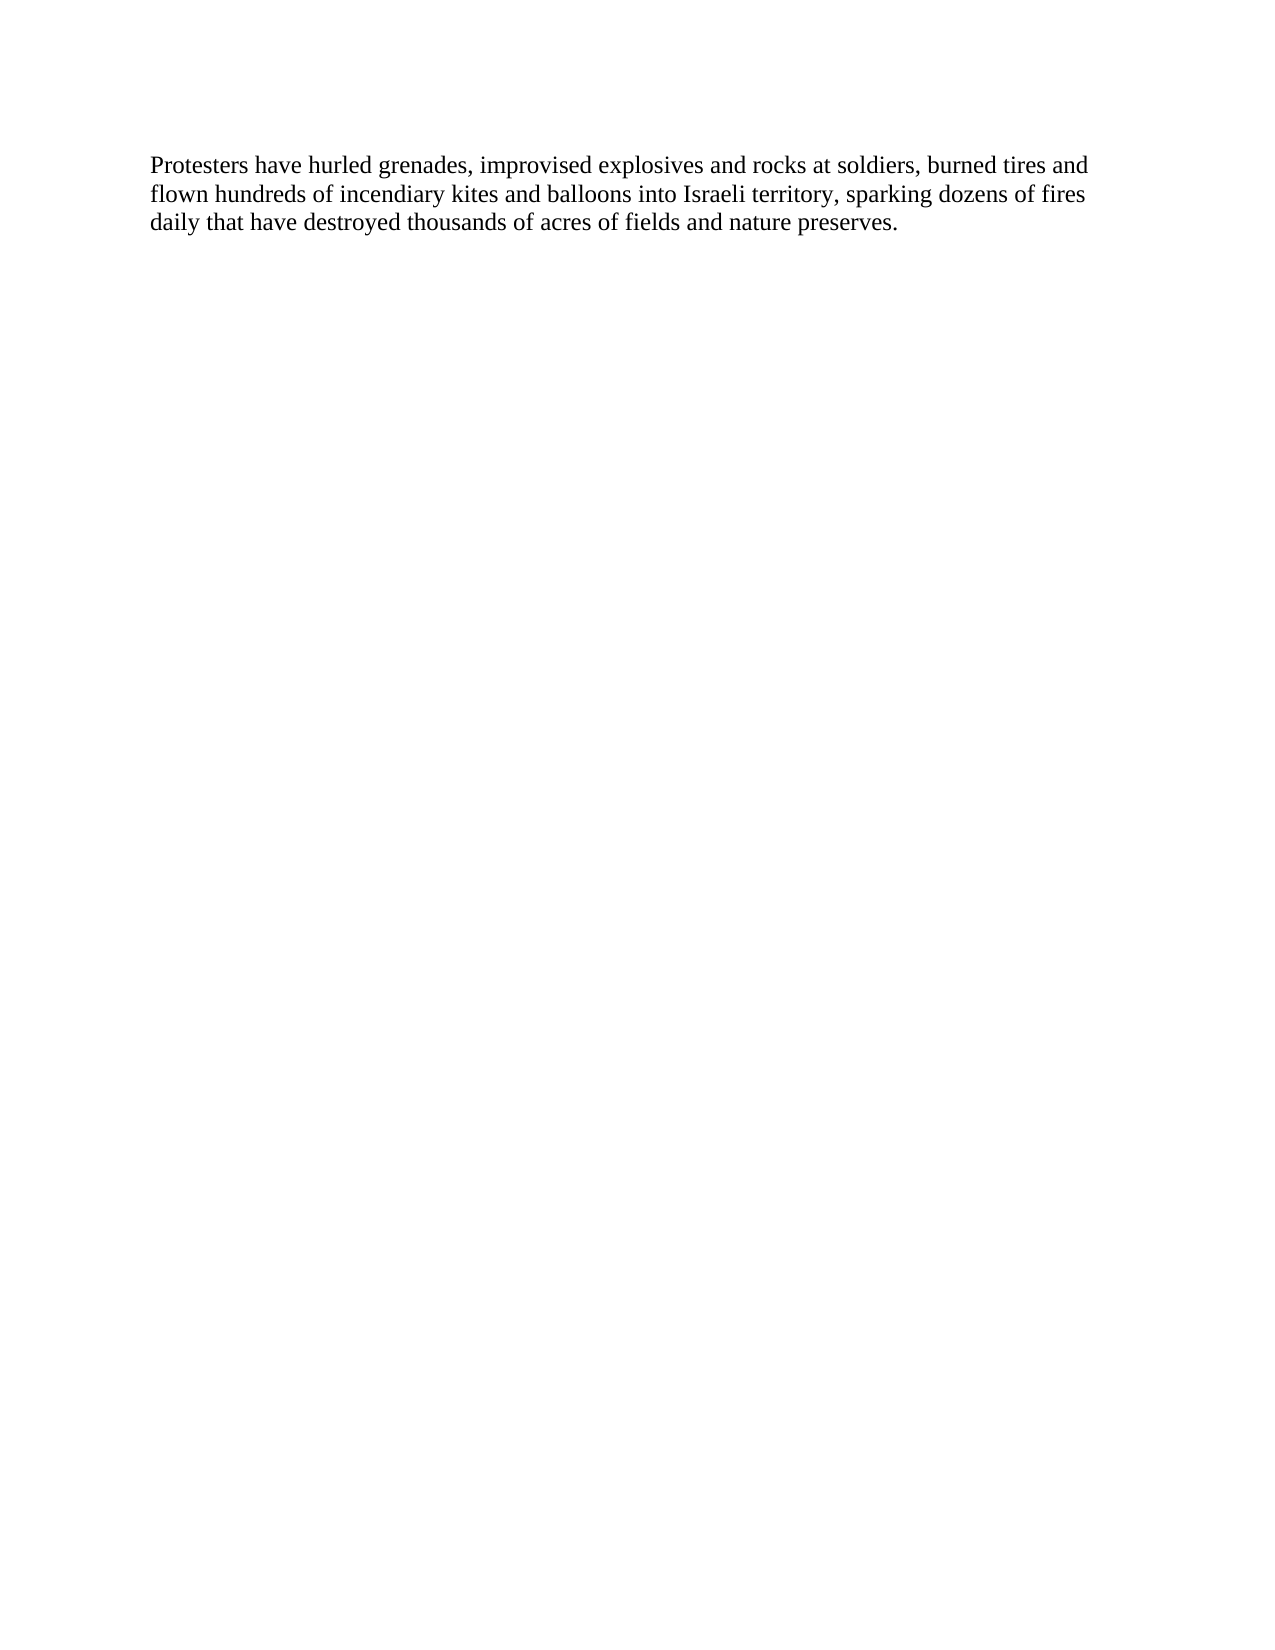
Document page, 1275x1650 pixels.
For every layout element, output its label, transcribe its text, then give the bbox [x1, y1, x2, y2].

text Protesters have hurled grenades, improvised explosives and rocks at soldiers, burned tires and flown hundreds of incendiary kites and balloons into Israeli territory, sparking dozens of fires daily that have destroyed thousands of acres of fields and nature preserves. [150, 150, 1125, 236]
